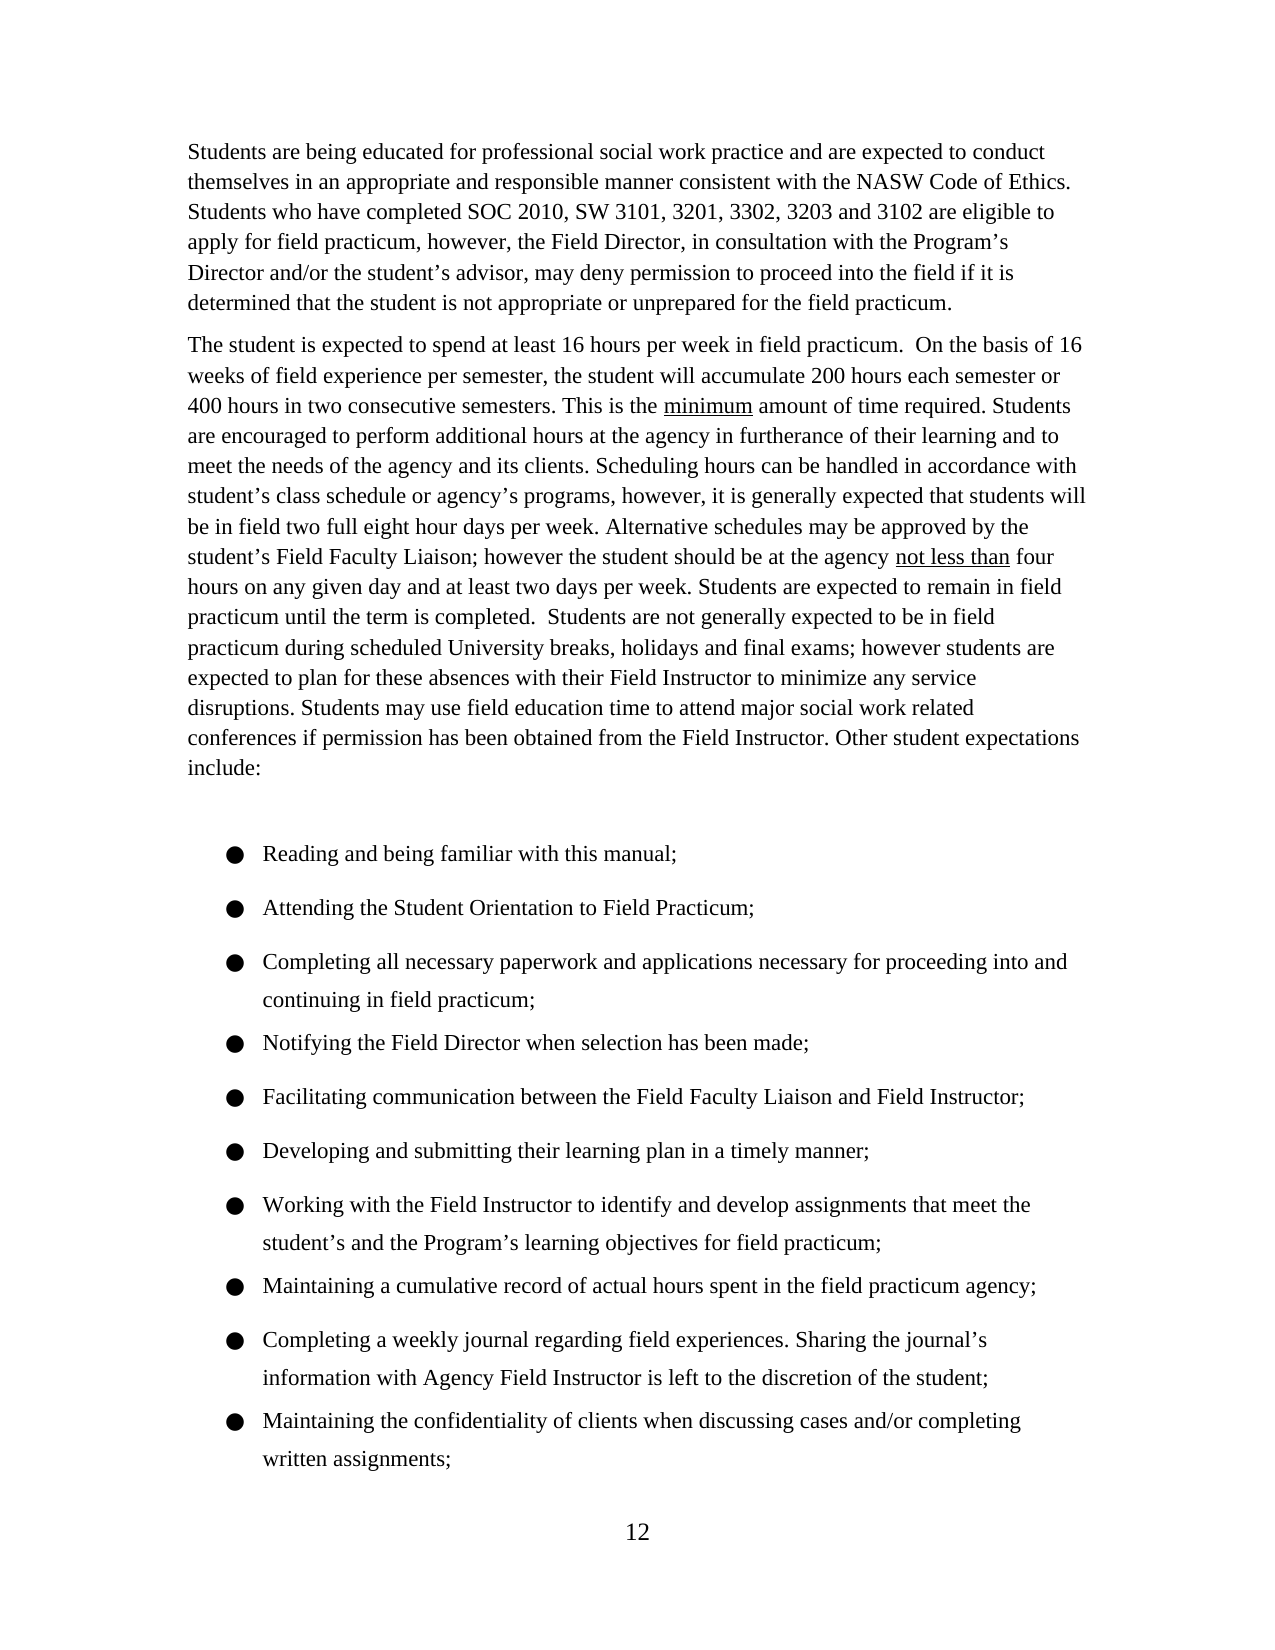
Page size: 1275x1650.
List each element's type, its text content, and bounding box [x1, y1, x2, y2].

list Facilitating communication between the Field Faculty Liaison and Field Instructor; [225, 1070, 1087, 1117]
list Reading and being familiar with this manual; [225, 827, 1087, 874]
text Students are being educated for professional social work practice and are expected to conduct themselves in an appropriate and responsible manner consistent with the NASW Code of Ethics. Students who have completed SOC 2010, SW 3101, 3201, 3302, 3203 and 3102 are eligible to apply for field practicum, however, the Field Director, in consultation with the Program’s Director and/or the student’s advisor, may deny permission to proceed into the field if it is determined that the student is not appropriate or unprepared for the field practicum. [187, 138, 1087, 315]
list Working with the Field Instructor to identify and develop assignments that meet the student’s and the Program’s learning objectives for field practicum; [225, 1178, 1087, 1255]
list Maintaining the confidentiality of clients when discussing cases and/or completing written assignments; [225, 1394, 1087, 1471]
list Notifying the Field Director when selection has been made; [225, 1016, 1087, 1063]
list Attending the Student Orientation to Field Practicum; [225, 881, 1087, 928]
list Developing and submitting their learning plan in a timely manner; [225, 1124, 1087, 1171]
list Completing a weekly journal regarding field experiences. Sharing the journal’s information with Agency Field Instructor is left to the discretion of the student; [225, 1313, 1087, 1390]
list Maintaining a cumulative record of actual hours spent in the field practicum agency; [225, 1259, 1087, 1306]
text The student is expected to spend at least 16 hours per week in field practicum. On the basis of 16 weeks of field experience per semester, the student will accumulate 200 hours each semester or 400 hours in two consecutive semesters. This is the minimum amount of time required. Students are encouraged to perform additional hours at the agency in furtherance of their learning and to meet the needs of the agency and its clients. Scheduling hours can be handled in accordance with student’s class schedule or agency’s programs, however, it is generally expected that students will be in field two full eight hour days per week. Alternative schedules may be approved by the student’s Field Faculty Liaison; however the student should be at the agency not less than four hours on any given day and at least two days per week. Students are expected to remain in field practicum until the term is completed. Students are not generally expected to be in field practicum during scheduled University breaks, holidays and final exams; however students are expected to plan for these absences with their Field Instructor to minimize any service disruptions. Students may use field education time to attend major social work related conferences if permission has been obtained from the Field Instructor. Other student expectations include: [187, 332, 1087, 781]
list Completing all necessary paperwork and applications necessary for proceeding into and continuing in field practicum; [225, 935, 1087, 1012]
